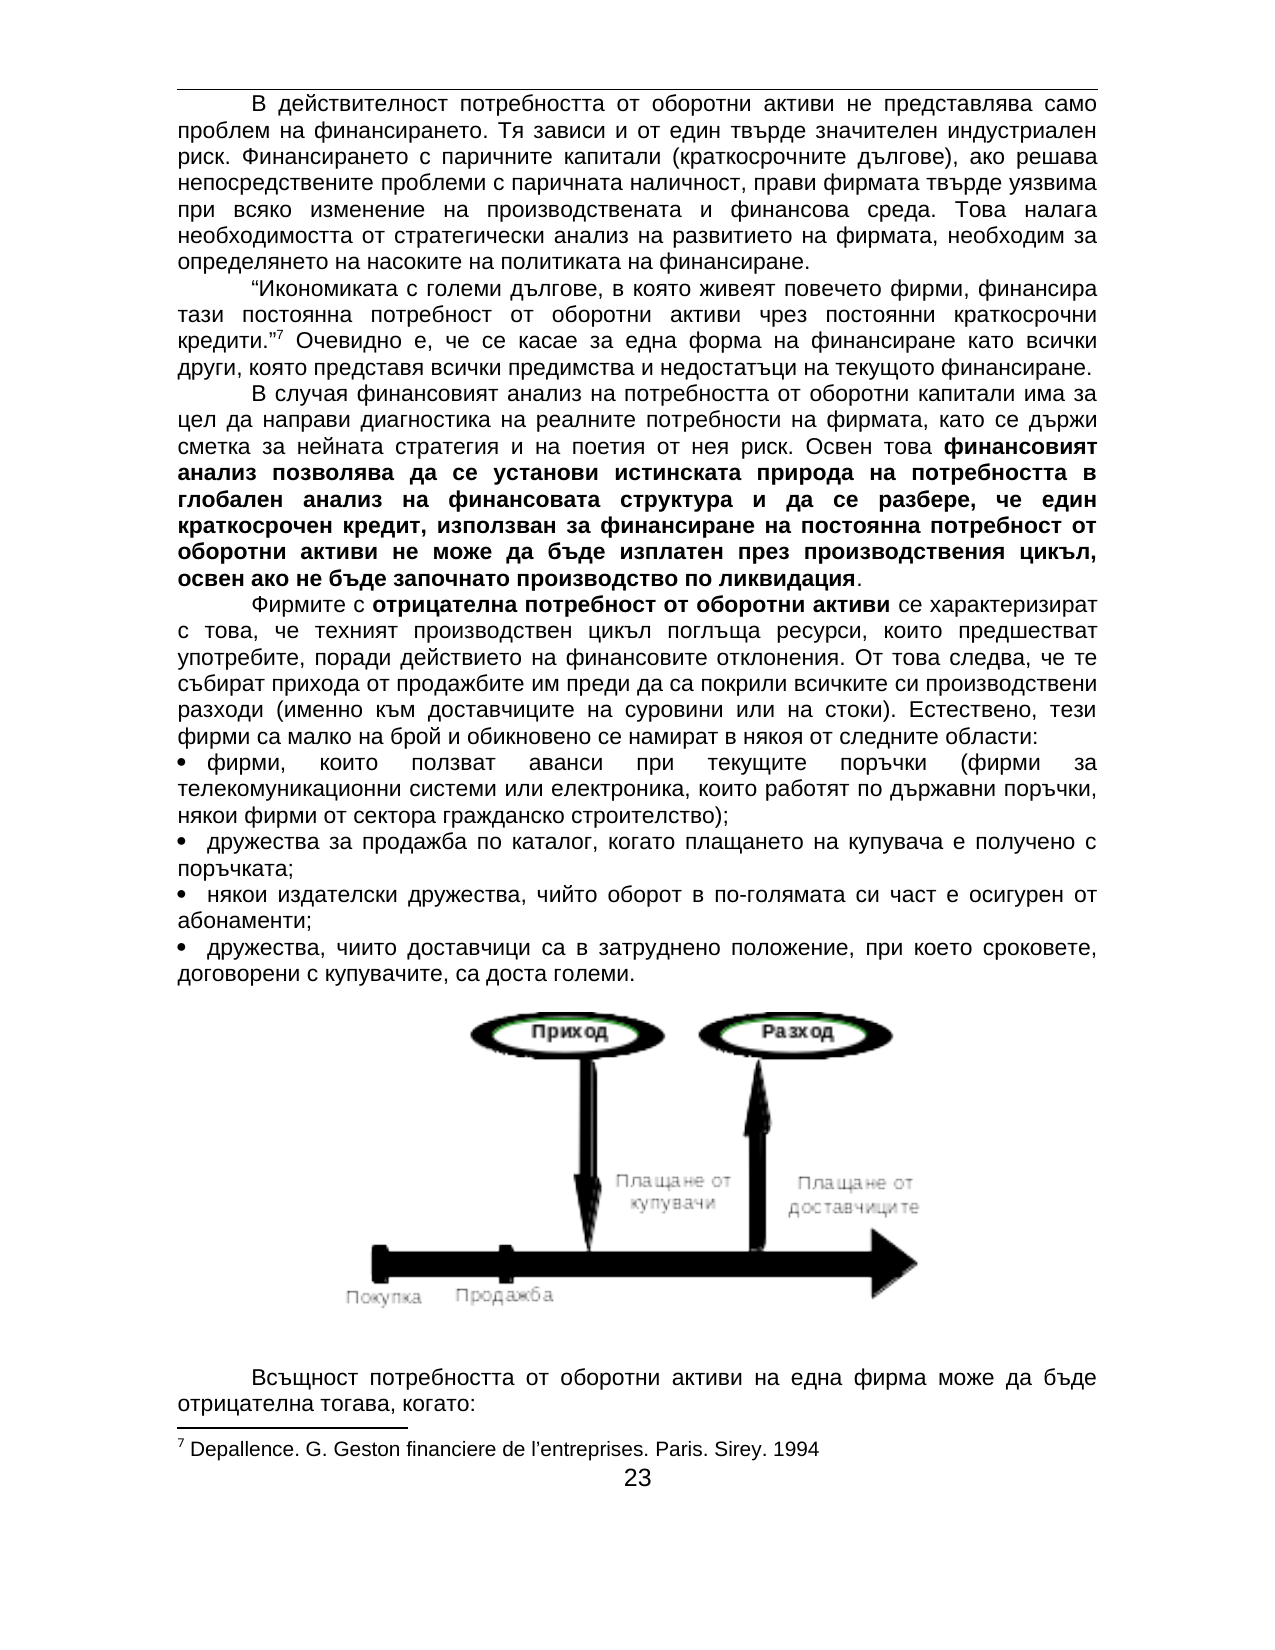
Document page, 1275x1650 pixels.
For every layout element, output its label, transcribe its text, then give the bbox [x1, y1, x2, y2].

text Фирмите с отрицателна потребност от оборотни активи се характеризират с това, че техният производствен цикъл поглъща ресурси, които предшестват употребите, поради действието на финансовите отклонения. От това следва, че те събират прихода от продажбите им преди да са покрили всичките си производствени разходи (именно към доставчиците на суровини или на стоки). Естествено, тези фирми са малко на брой и обикновено се намират в някоя от следните области: [177, 591, 1098, 749]
text “Икономиката с големи дългове, в която живеят повечето фирми, финансира тази постоянна потребност от оборотни активи чрез постоянни краткосрочни кредити.” Очевидно е, че се касае за една форма на финансиране като всички други, която представя всички предимства и недостатъци на текущото финансиране. [177, 275, 1098, 380]
text В действителност потребността от оборотни активи не представлява само проблем на финансирането. Тя зависи и от един твърде значителен индустриален риск. Финансирането с паричните капитали (краткосрочните дългове), ако решава непосредствените проблеми с паричната наличност, прави фирмата твърде уязвима при всяко изменение на производствената и финансова среда. Това налага необходимостта от стратегически анализ на развитието на фирмата, необходим за определянето на насоките на политиката на финансиране. [177, 90, 1098, 275]
list дружества, чиито доставчици са в затруднено положение, при което сроковете, договорени с купувачите, са доста големи. [177, 933, 1098, 986]
list някои издателски дружества, чийто оборот в по-голямата си част е осигурен от абонаменти; [177, 881, 1098, 933]
list фирми, които ползват аванси при текущите поръчки (фирми за телекомуникационни системи или електроника, които работят по държавни поръчки, някои фирми от сектора гражданско строителство); [177, 749, 1098, 828]
text Всъщност потребността от оборотни активи на една фирма може да бъде отрицателна тогава, когато: [177, 1364, 1098, 1416]
list дружества за продажба по каталог, когато плащането на купувача е получено с поръчката; [177, 828, 1098, 881]
text В случая финансовият анализ на потребността от оборотни капитали има за цел да направи диагностика на реалните потребности на фирмата, като се държи сметка за нейната стратегия и на поетия от нея риск. Освен това финансовият анализ позволява да се установи истинската природа на потребността в глобален анализ на финансовата структура и да се разбере, че един краткосрочен кредит, използван за финансиране на постоянна потребност от оборотни активи не може да бъде изплатен през производствения цикъл, освен ако не бъде започнато производство по ликвидация. [177, 380, 1098, 591]
